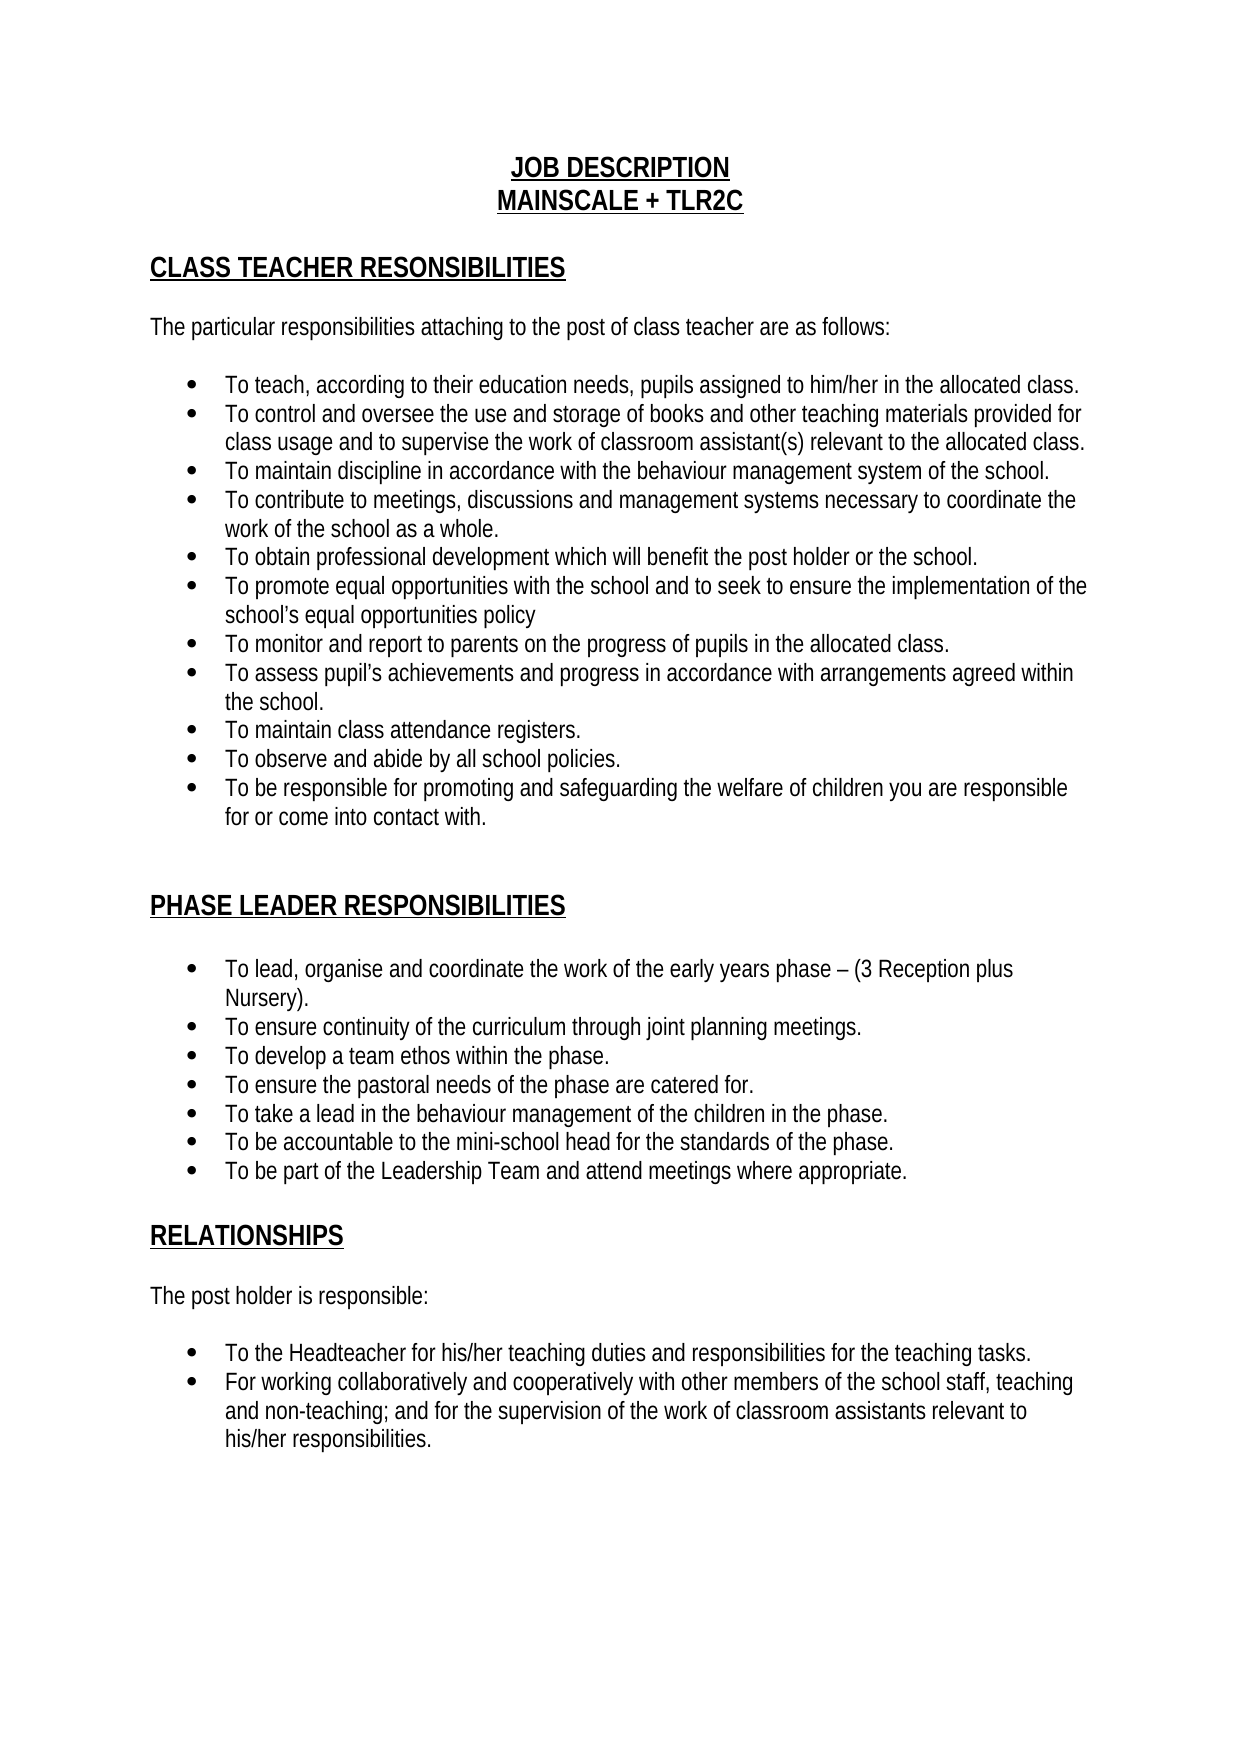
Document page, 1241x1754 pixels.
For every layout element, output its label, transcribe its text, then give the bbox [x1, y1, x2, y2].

list To ensure continuity of the curriculum through joint planning meetings. [187, 1012, 1090, 1041]
list To take a lead in the behaviour management of the children in the phase. [187, 1098, 1090, 1127]
list To teach, according to their education needs, pupils assigned to him/her in the allocated class. [187, 370, 1090, 398]
list To the Headteacher for his/her teaching duties and responsibilities for the teaching tasks. [187, 1338, 1090, 1367]
list To maintain discipline in accordance with the behaviour management system of the school. [187, 456, 1090, 485]
list To observe and abide by all school policies. [187, 744, 1090, 773]
list To be part of the Leadership Team and attend meetings where appropriate. [187, 1156, 1090, 1185]
text PHASE LEADER RESPONSIBILITIES [150, 888, 1090, 921]
list To lead, organise and coordinate the work of the early years phase – (3 Reception plus Nursery). [187, 954, 1090, 1012]
text JOB DESCRIPTION [150, 150, 1090, 183]
list To develop a team ethos within the phase. [187, 1041, 1090, 1070]
list To assess pupil’s achievements and progress in accordance with arrangements agreed within the school. [187, 658, 1090, 715]
list To promote equal opportunities with the school and to seek to ensure the implementation of the school’s equal opportunities policy [187, 571, 1090, 629]
list To monitor and report to parents on the progress of pupils in the allocated class. [187, 629, 1090, 658]
list For working collaboratively and cooperatively with other members of the school staff, teaching and non-teaching; and for the supervision of the work of classroom assistants relevant to his/her responsibilities. [187, 1367, 1090, 1453]
text RELATIONSHIPS [150, 1218, 1090, 1252]
text CLASS TEACHER RESONSIBILITIES [150, 250, 1090, 284]
text MAINSCALE + TLR2C [150, 183, 1090, 217]
list To be responsible for promoting and safeguarding the welfare of children you are responsible for or come into contact with. [187, 773, 1090, 830]
list To control and oversee the use and storage of books and other teaching materials provided for class usage and to supervise the work of classroom assistant(s) relevant to the allocated class. [187, 398, 1090, 456]
list To ensure the pastoral needs of the phase are catered for. [187, 1070, 1090, 1098]
list To be accountable to the mini-school head for the standards of the phase. [187, 1127, 1090, 1156]
list To maintain class attendance registers. [187, 715, 1090, 744]
list To contribute to meetings, discussions and management systems necessary to coordinate the work of the school as a whole. [187, 485, 1090, 542]
list To obtain professional development which will benefit the post holder or the school. [187, 542, 1090, 571]
text The post holder is responsible: [150, 1281, 1090, 1309]
text The particular responsibilities attaching to the post of class teacher are as follows: [150, 312, 1090, 341]
